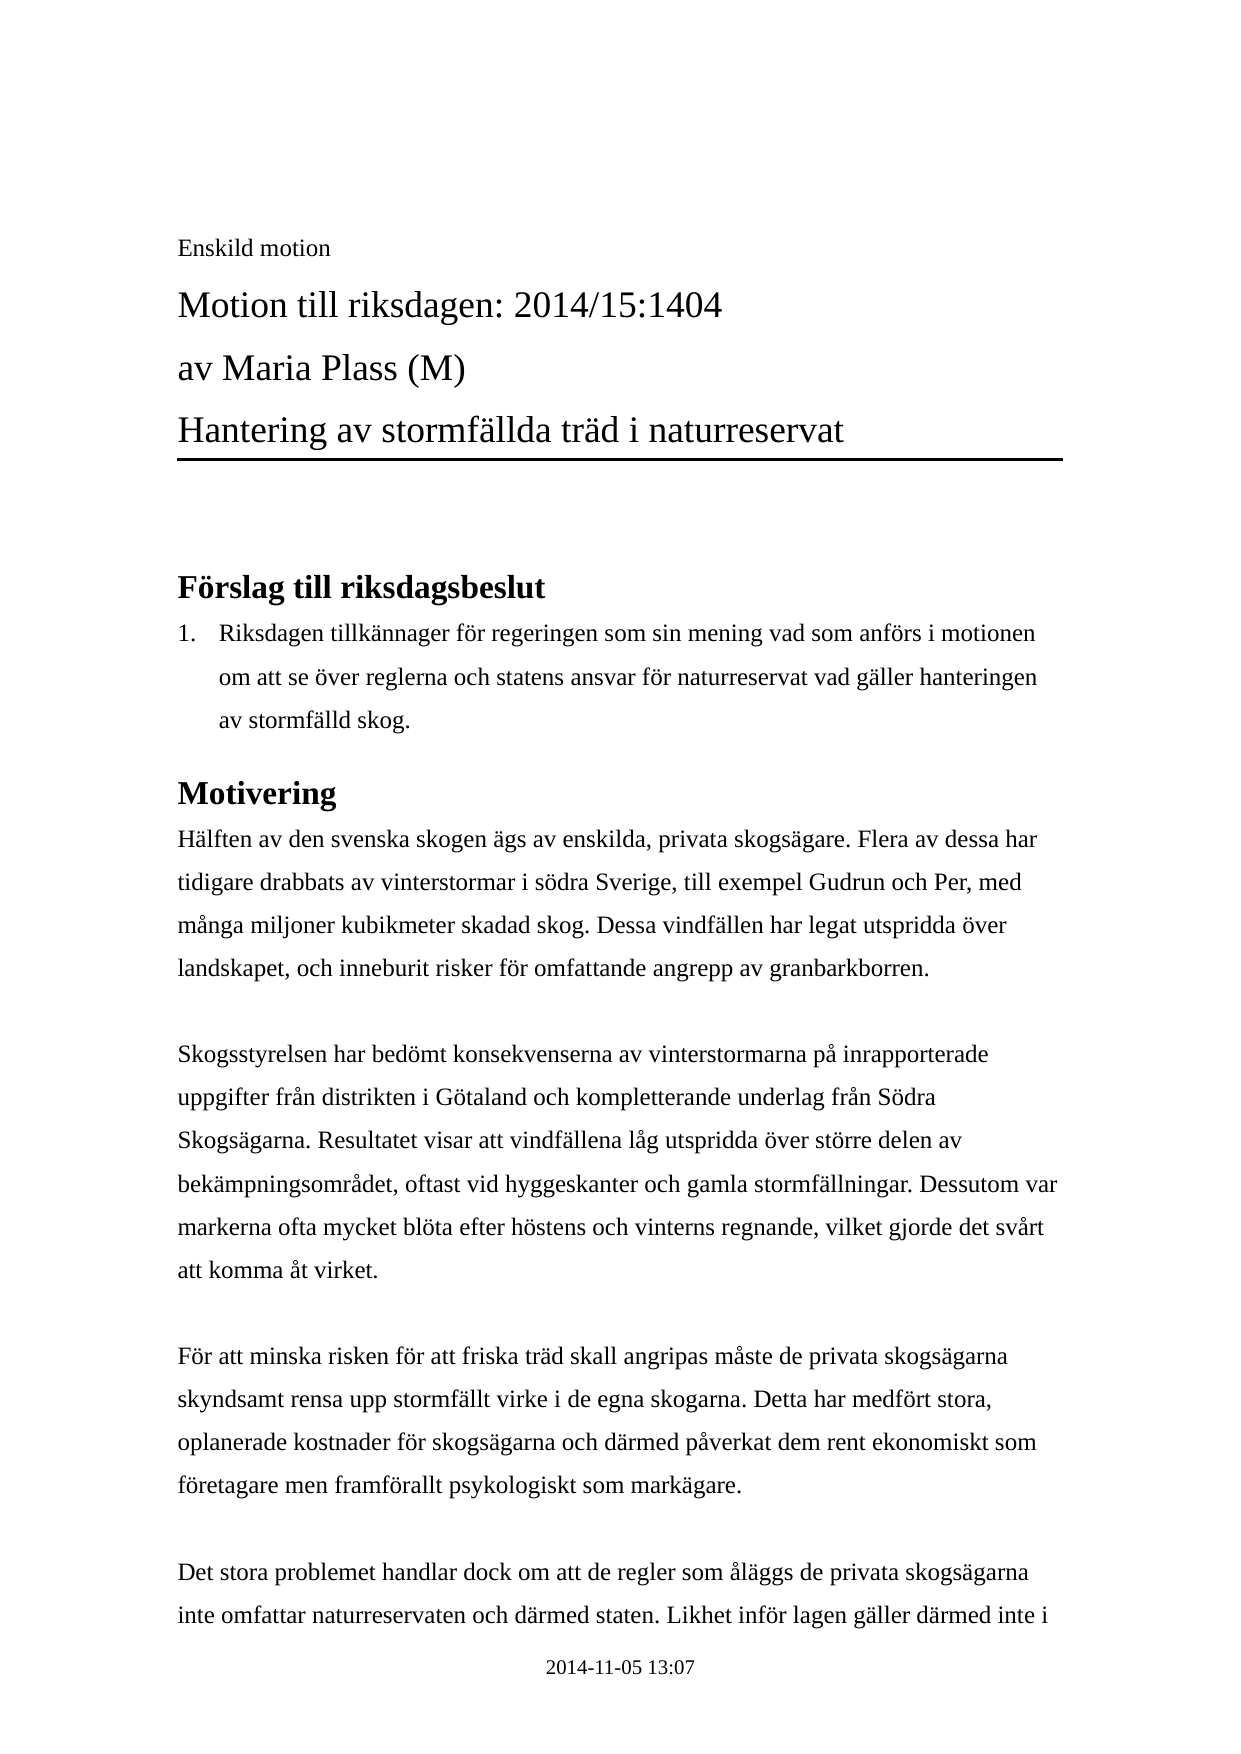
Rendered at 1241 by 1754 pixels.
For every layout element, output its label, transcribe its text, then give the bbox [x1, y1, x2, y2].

text Skogsstyrelsen har bedömt konsekvenserna av vinterstormarna på inrapporterade uppgifter från distrikten i Götaland och kompletterande underlag från Södra Skogsägarna. Resultatet visar att vindfällena låg utspridda över större delen av bekämpningsområdet, oftast vid hyggeskanter och gamla stormfällningar. Dessutom var markerna ofta mycket blöta efter höstens och vinterns regnande, vilket gjorde det svårt att komma åt virket. [177, 1039, 1063, 1284]
subtitle Motivering [177, 773, 1063, 811]
text För att minska risken för att friska träd skall angripas måste de privata skogsägarna skyndsamt rensa upp stormfällt virke i de egna skogarna. Detta har medfört stora, oplanerade kostnader för skogsägarna och därmed påverkat dem rent ekonomiskt som företagare men framförallt psykologiskt som markägare. [177, 1341, 1063, 1499]
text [177, 1557, 1063, 1629]
text Hälften av den svenska skogen ägs av enskilda, privata skogsägare. Flera av dessa har tidigare drabbats av vinterstormar i södra Sverige, till exempel Gudrun och Per, med många miljoner kubikmeter skadad skog. Dessa vindfällen har legat utspridda över landskapet, och inneburit risker för omfattande angrepp av granbarkborren. [177, 824, 1063, 982]
